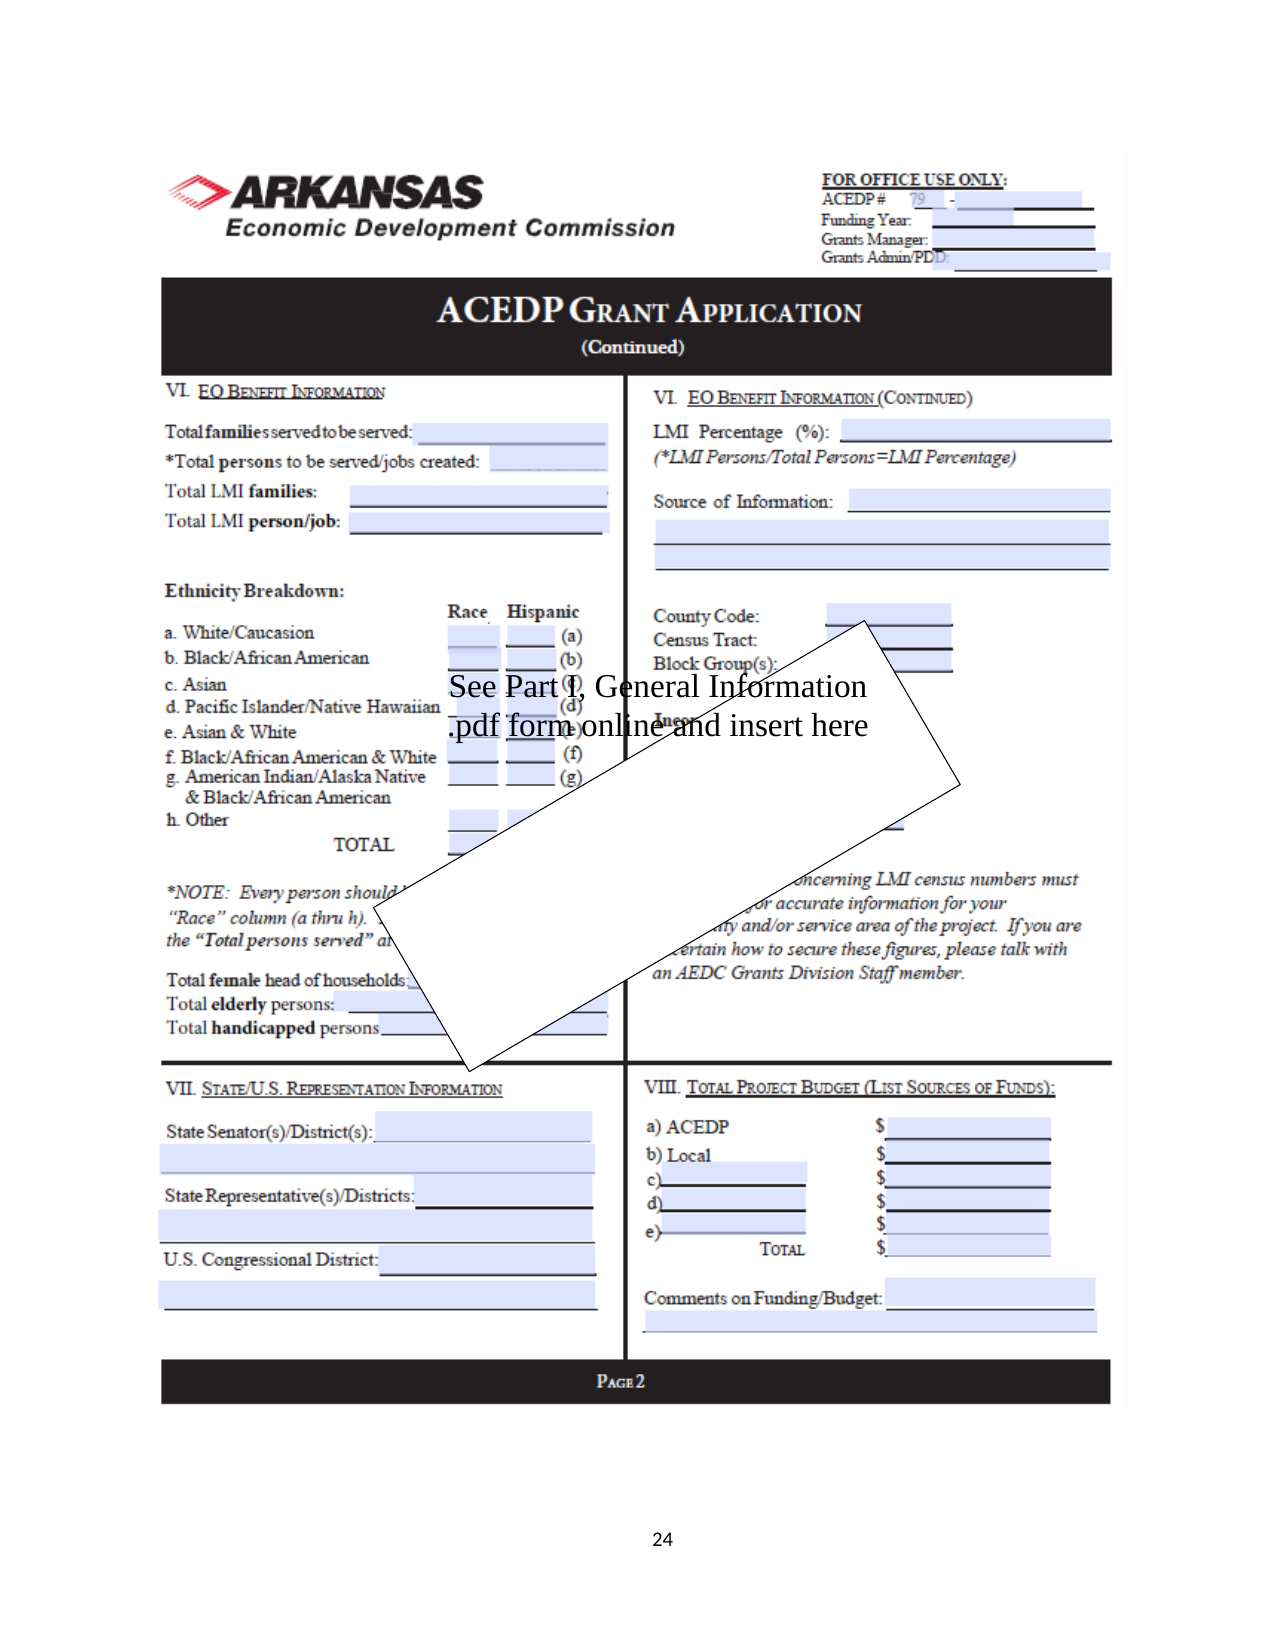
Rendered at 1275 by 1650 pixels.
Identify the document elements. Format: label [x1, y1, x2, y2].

picture [150, 150, 1127, 1411]
